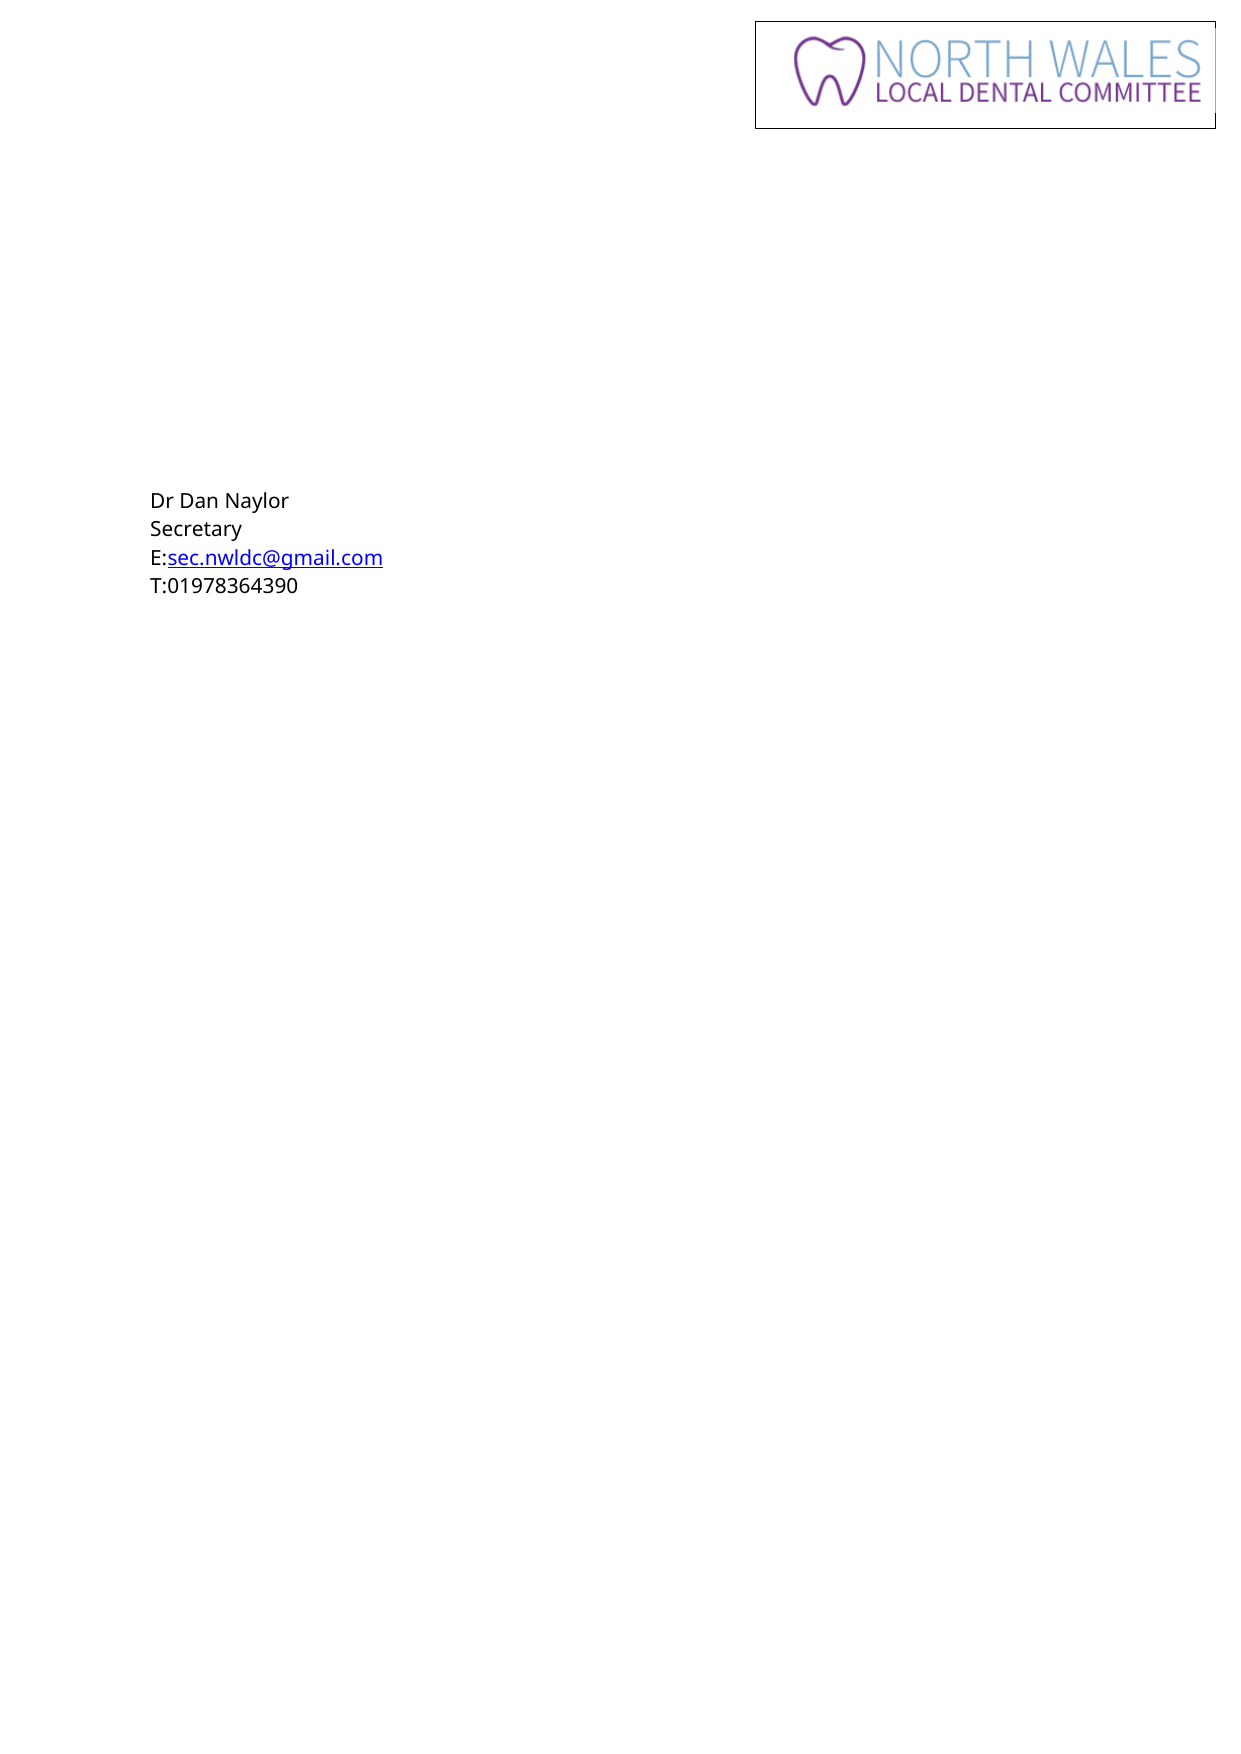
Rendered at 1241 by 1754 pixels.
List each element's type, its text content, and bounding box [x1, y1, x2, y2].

text Dr Dan Naylor [150, 486, 1090, 514]
text E:sec.nwldc@gmail.com [150, 543, 1090, 571]
text T:01978364390 [150, 571, 1090, 599]
picture [770, 28, 1216, 113]
text Secretary [150, 514, 1090, 543]
